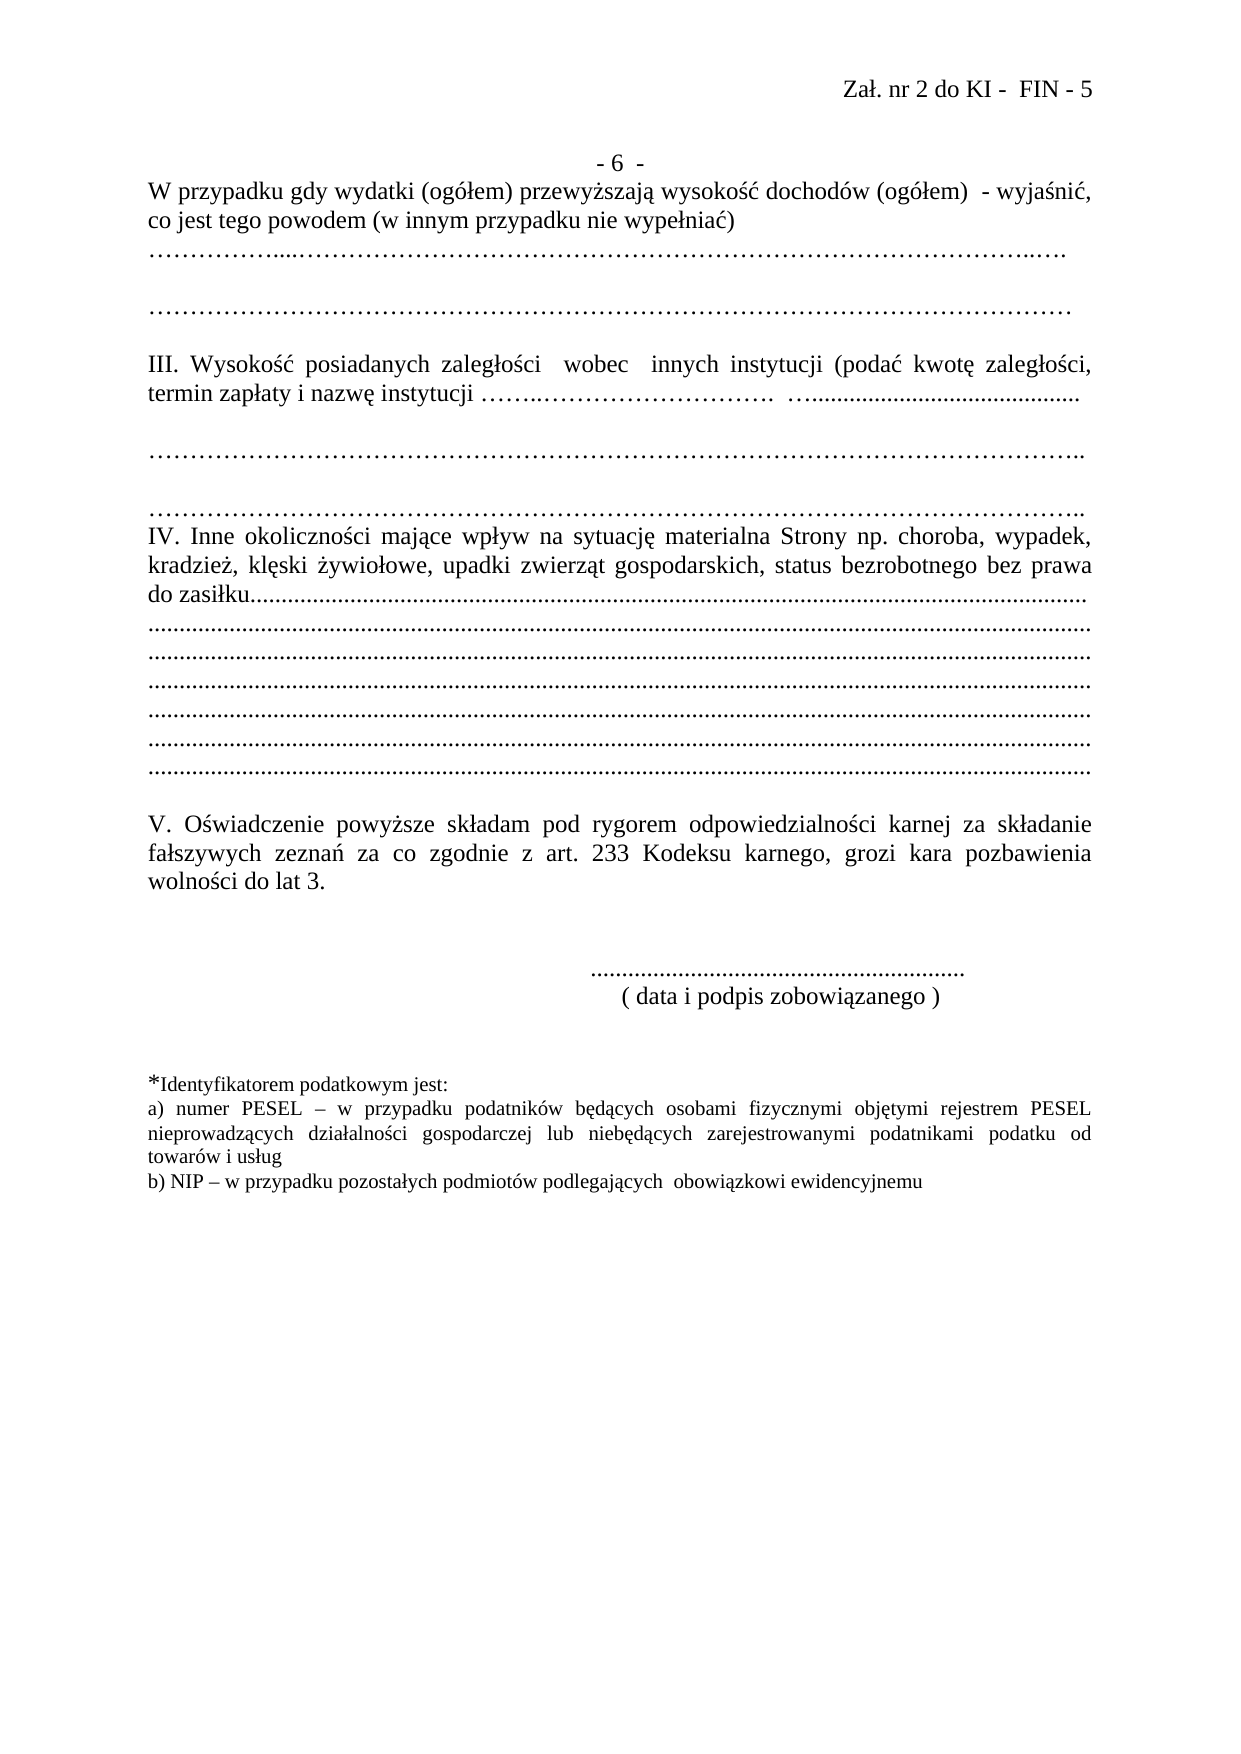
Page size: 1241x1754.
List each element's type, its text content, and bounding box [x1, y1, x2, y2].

text IV. Inne okoliczności mające wpływ na sytuację materialna Strony np. choroba, wypadek, kradzież, klęski żywiołowe, upadki zwierząt gospodarskich, status bezrobotnego bez prawa do zasiłku...................................................................................................................................... [148, 521, 1093, 608]
text ………………………………………………………………………………………………….. [148, 435, 1093, 464]
list *Identyfikatorem podatkowym jest: [148, 1068, 1093, 1096]
text ……………....……………………………………………………………………………..…. [148, 234, 1093, 263]
list b) NIP – w przypadku pozostałych podmiotów podlegających obowiązkowi ewidencyjnemu [148, 1168, 1093, 1193]
text V. Oświadczenie powyższe składam pod rygorem odpowiedzialności karnej za składanie fałszywych zeznań za co zgodnie z art. 233 Kodeksu karnego, grozi kara pozbawienia wolności do lat 3. [148, 809, 1093, 895]
text ..................................................................................................................................................................................................................................................................................................................................................................................................................................................................... [148, 694, 1093, 780]
text W przypadku gdy wydatki (ogółem) przewyższają wysokość dochodów (ogółem) - wyjaśnić, co jest tego powodem (w innym przypadku nie wypełniać) [148, 176, 1093, 234]
text - 6 - [148, 148, 1093, 176]
text III. Wysokość posiadanych zaległości wobec innych instytucji (podać kwotę zaległości, termin zapłaty i nazwę instytucji ……..………………………. …........................................... [148, 349, 1093, 406]
text ………………………………………………………………………………………………… [148, 291, 1093, 320]
text ..................................................................................................................................................................................................................................................................................................................................................................................................................................................................... [148, 608, 1093, 694]
text ............................................................ ( data i podpis zobowiązanego ) [516, 953, 1093, 1039]
list a) numer PESEL – w przypadku podatników będących osobami fizycznymi objętymi rejestrem PESEL nieprowadzących działalności gospodarczej lub niebędących zarejestrowanymi podatnikami podatku od towarów i usług [148, 1096, 1093, 1168]
text ………………………………………………………………………………………………….. [148, 493, 1093, 521]
